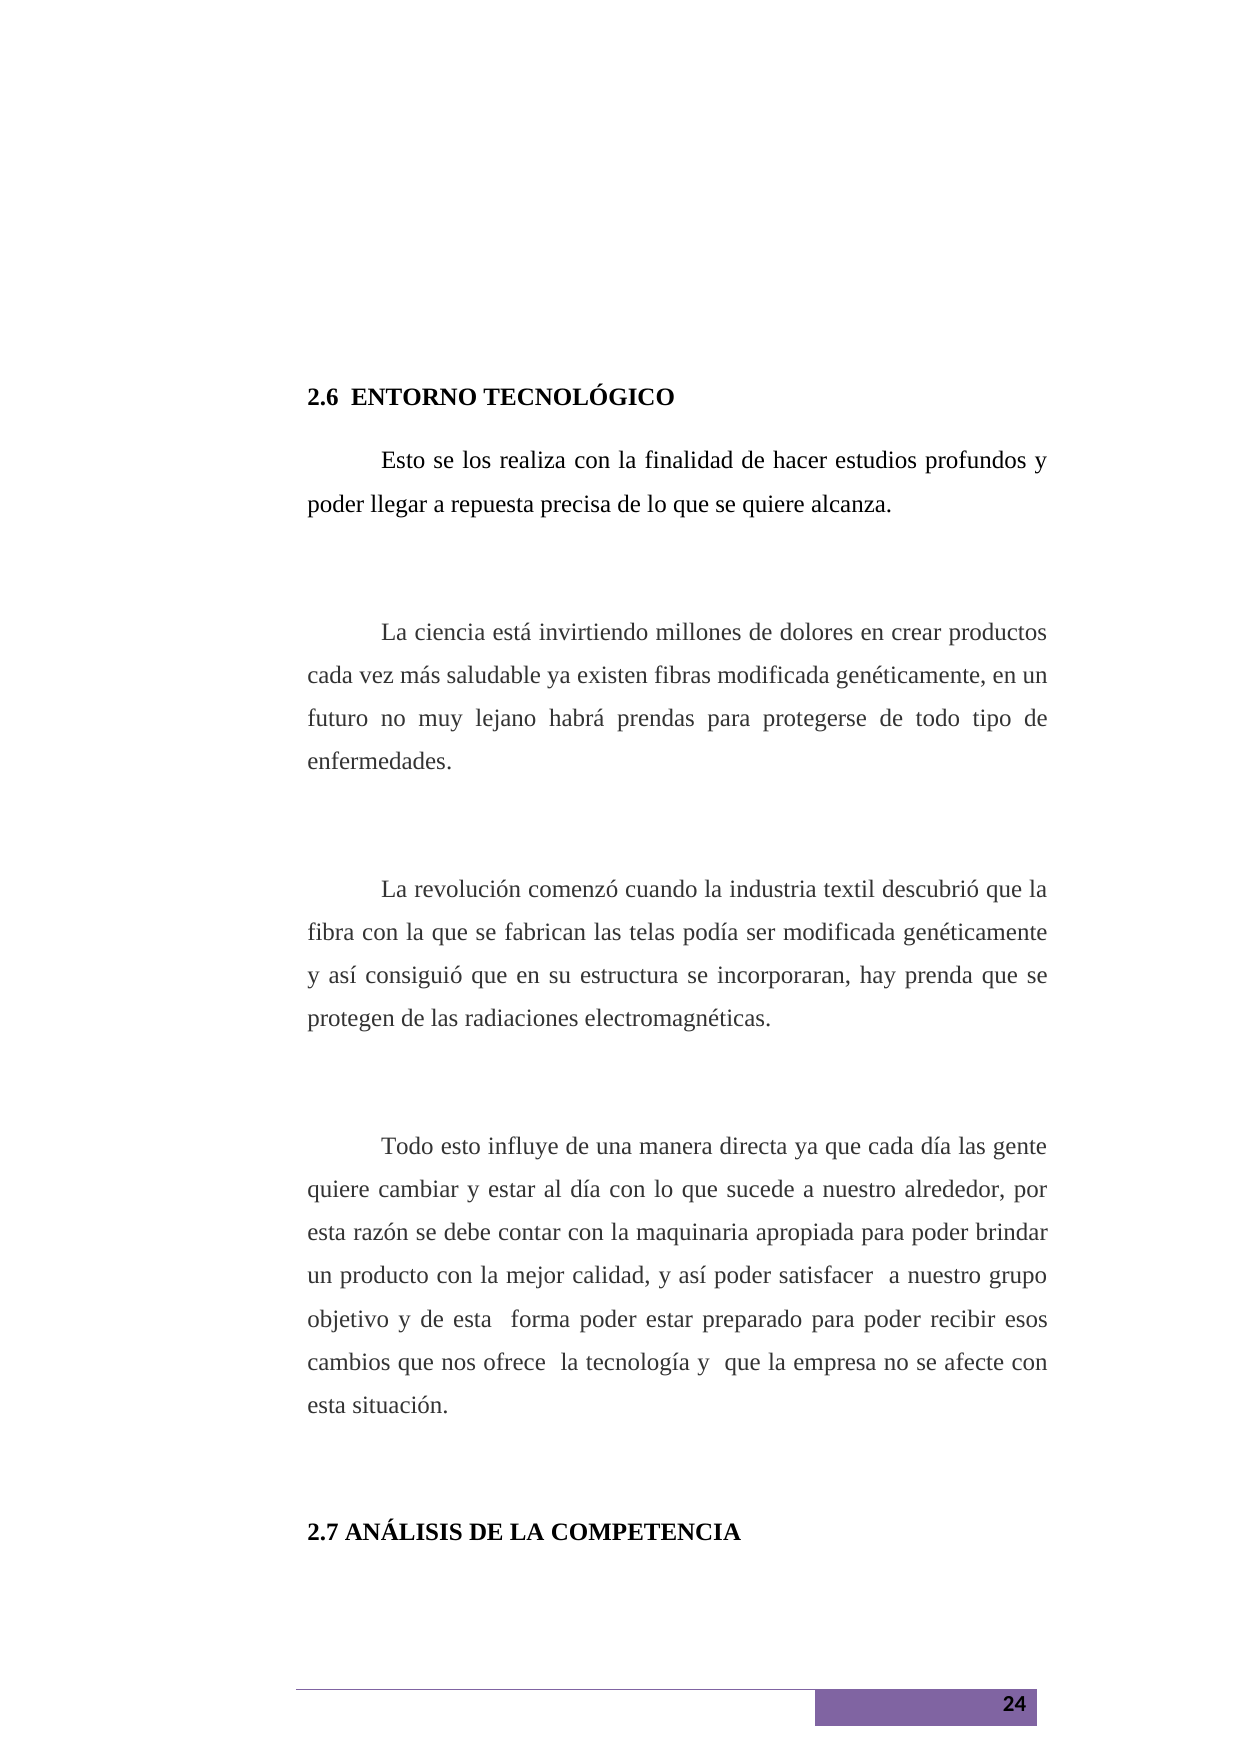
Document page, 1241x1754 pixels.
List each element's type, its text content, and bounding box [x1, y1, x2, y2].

text 2.7 ANÁLISIS DE LA COMPETENCIA [307, 1517, 1048, 1545]
text La ciencia está invirtiendo millones de dolores en crear productos cada vez más saludable ya existen fibras modificada genéticamente, en un futuro no muy lejano habrá prendas para protegerse de todo tipo de enfermedades. [307, 617, 1048, 775]
text Todo esto influye de una manera directa ya que cada día las gente quiere cambiar y estar al día con lo que sucede a nuestro alrededor, por esta razón se debe contar con la maquinaria apropiada para poder brindar un producto con la mejor calidad, y así poder satisfacer a nuestro grupo objetivo y de esta forma poder estar preparado para poder recibir esos cambios que nos ofrece la tecnología y que la empresa no se afecte con esta situación. [307, 1131, 1048, 1419]
text La revolución comenzó cuando la industria textil descubrió que la fibra con la que se fabrican las telas podía ser modificada genéticamente y así consiguió que en su estructura se incorporaran, hay prenda que se protegen de las radiaciones electromagnéticas. [307, 874, 1048, 1032]
text Esto se los realiza con la finalidad de hacer estudios profundos y poder llegar a repuesta precisa de lo que se quiere alcanza. [307, 446, 1048, 517]
text 2.6 ENTORNO TECNOLÓGICO [307, 382, 1048, 410]
